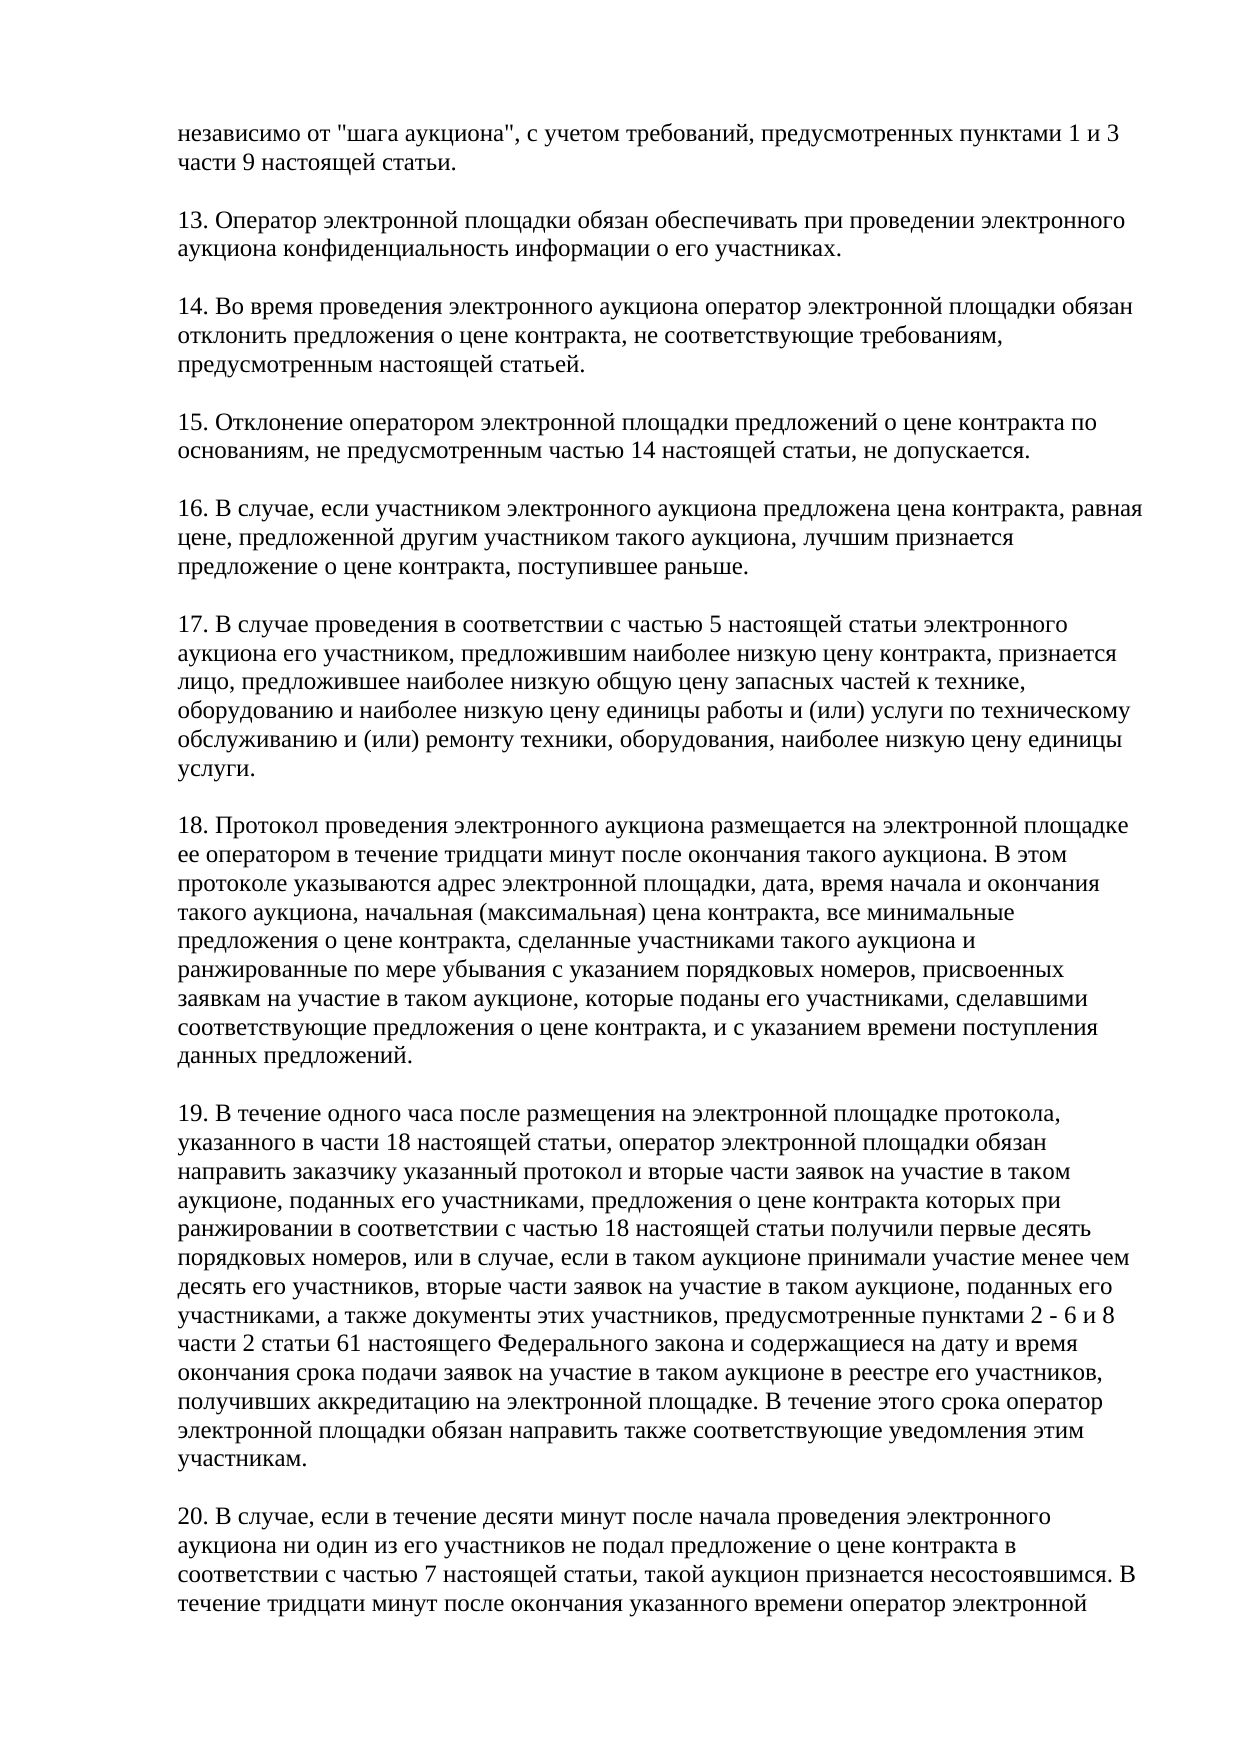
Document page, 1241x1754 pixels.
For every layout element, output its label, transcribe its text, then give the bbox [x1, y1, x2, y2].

text 18. Протокол проведения электронного аукциона размещается на электронной площадке ее оператором в течение тридцати минут после окончания такого аукциона. В этом протоколе указываются адрес электронной площадки, дата, время начала и окончания такого аукциона, начальная (максимальная) цена контракта, все минимальные предложения о цене контракта, сделанные участниками такого аукциона и ранжированные по мере убывания с указанием порядковых номеров, присвоенных заявкам на участие в таком аукционе, которые поданы его участниками, сделавшими соответствующие предложения о цене контракта, и с указанием времени поступления данных предложений. [177, 811, 1152, 1069]
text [177, 1501, 1152, 1616]
text 17. В случае проведения в соответствии с частью 5 настоящей статьи электронного аукциона его участником, предложившим наиболее низкую цену контракта, признается лицо, предложившее наиболее низкую общую цену запасных частей к технике, оборудованию и наиболее низкую цену единицы работы и (или) услуги по техническому обслуживанию и (или) ремонту техники, оборудования, наиболее низкую цену единицы услуги. [177, 609, 1152, 781]
text 19. В течение одного часа после размещения на электронной площадке протокола, указанного в части 18 настоящей статьи, оператор электронной площадки обязан направить заказчику указанный протокол и вторые части заявок на участие в таком аукционе, поданных его участниками, предложения о цене контракта которых при ранжировании в соответствии с частью 18 настоящей статьи получили первые десять порядковых номеров, или в случае, если в таком аукционе принимали участие менее чем десять его участников, вторые части заявок на участие в таком аукционе, поданных его участниками, а также документы этих участников, предусмотренные пунктами 2 - 6 и 8 части 2 статьи 61 настоящего Федерального закона и содержащиеся на дату и время окончания срока подачи заявок на участие в таком аукционе в реестре его участников, получивших аккредитацию на электронной площадке. В течение этого срока оператор электронной площадки обязан направить также соответствующие уведомления этим участникам. [177, 1098, 1152, 1472]
text 15. Отклонение оператором электронной площадки предложений о цене контракта по основаниям, не предусмотренным частью 14 настоящей статьи, не допускается. [177, 407, 1152, 464]
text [177, 118, 1152, 176]
text 13. Оператор электронной площадки обязан обеспечивать при проведении электронного аукциона конфиденциальность информации о его участниках. [177, 205, 1152, 262]
text 16. В случае, если участником электронного аукциона предложена цена контракта, равная цене, предложенной другим участником такого аукциона, лучшим признается предложение о цене контракта, поступившее раньше. [177, 493, 1152, 580]
text 14. Во время проведения электронного аукциона оператор электронной площадки обязан отклонить предложения о цене контракта, не соответствующие требованиям, предусмотренным настоящей статьей. [177, 291, 1152, 378]
